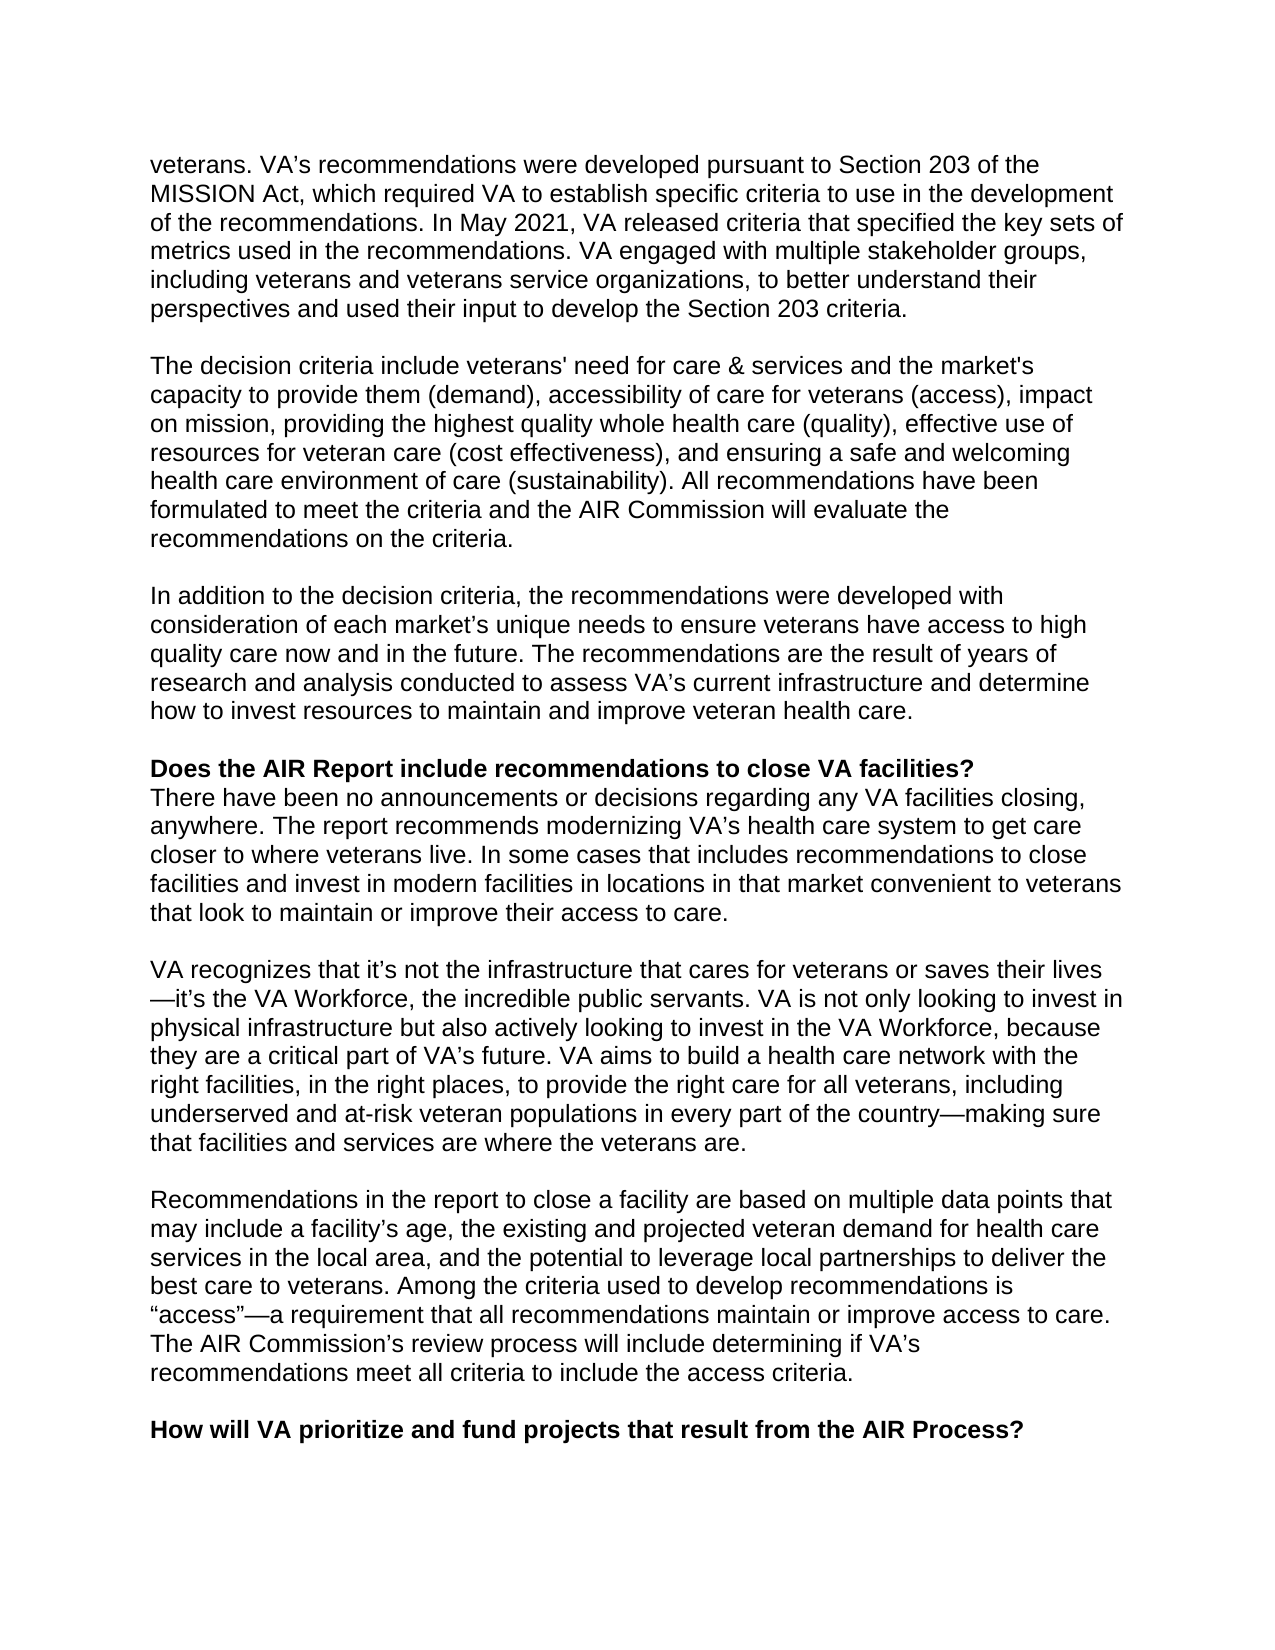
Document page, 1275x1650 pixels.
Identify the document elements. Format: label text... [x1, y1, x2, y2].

text Does the AIR Report include recommendations to close VA facilities? [150, 754, 1125, 782]
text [150, 150, 1125, 322]
text How will VA prioritize and fund projects that result from the AIR Process? [150, 1415, 1125, 1444]
text VA recognizes that it’s not the infrastructure that cares for veterans or saves their lives—it’s the VA Workforce, the incredible public servants. VA is not only looking to invest in physical infrastructure but also actively looking to invest in the VA Workforce, because they are a critical part of VA’s future. VA aims to build a health care network with the right facilities, in the right places, to provide the right care for all veterans, including underserved and at-risk veteran populations in every part of the country—making sure that facilities and services are where the veterans are. [150, 926, 1125, 1156]
text The decision criteria include veterans' need for care & services and the market's capacity to provide them (demand), accessibility of care for veterans (access), impact on mission, providing the highest quality whole health care (quality), effective use of resources for veteran care (cost effectiveness), and ensuring a safe and welcoming health care environment of care (sustainability). All recommendations have been formulated to meet the criteria and the AIR Commission will evaluate the recommendations on the criteria. [150, 322, 1125, 552]
text In addition to the decision criteria, the recommendations were developed with consideration of each market’s unique needs to ensure veterans have access to high quality care now and in the future. The recommendations are the result of years of research and analysis conducted to assess VA’s current infrastructure and determine how to invest resources to maintain and improve veteran health care. [150, 552, 1125, 754]
text There have been no announcements or decisions regarding any VA facilities closing, anywhere. The report recommends modernizing VA’s health care system to get care closer to where veterans live. In some cases that includes recommendations to close facilities and invest in modern facilities in locations in that market convenient to veterans that look to maintain or improve their access to care. [150, 782, 1125, 926]
text Recommendations in the report to close a facility are based on multiple data points that may include a facility’s age, the existing and projected veteran demand for health care services in the local area, and the potential to leverage local partnerships to deliver the best care to veterans. Among the criteria used to develop recommendations is “access”—a requirement that all recommendations maintain or improve access to care. The AIR Commission’s review process will include determining if VA’s recommendations meet all criteria to include the access criteria. [150, 1185, 1125, 1415]
